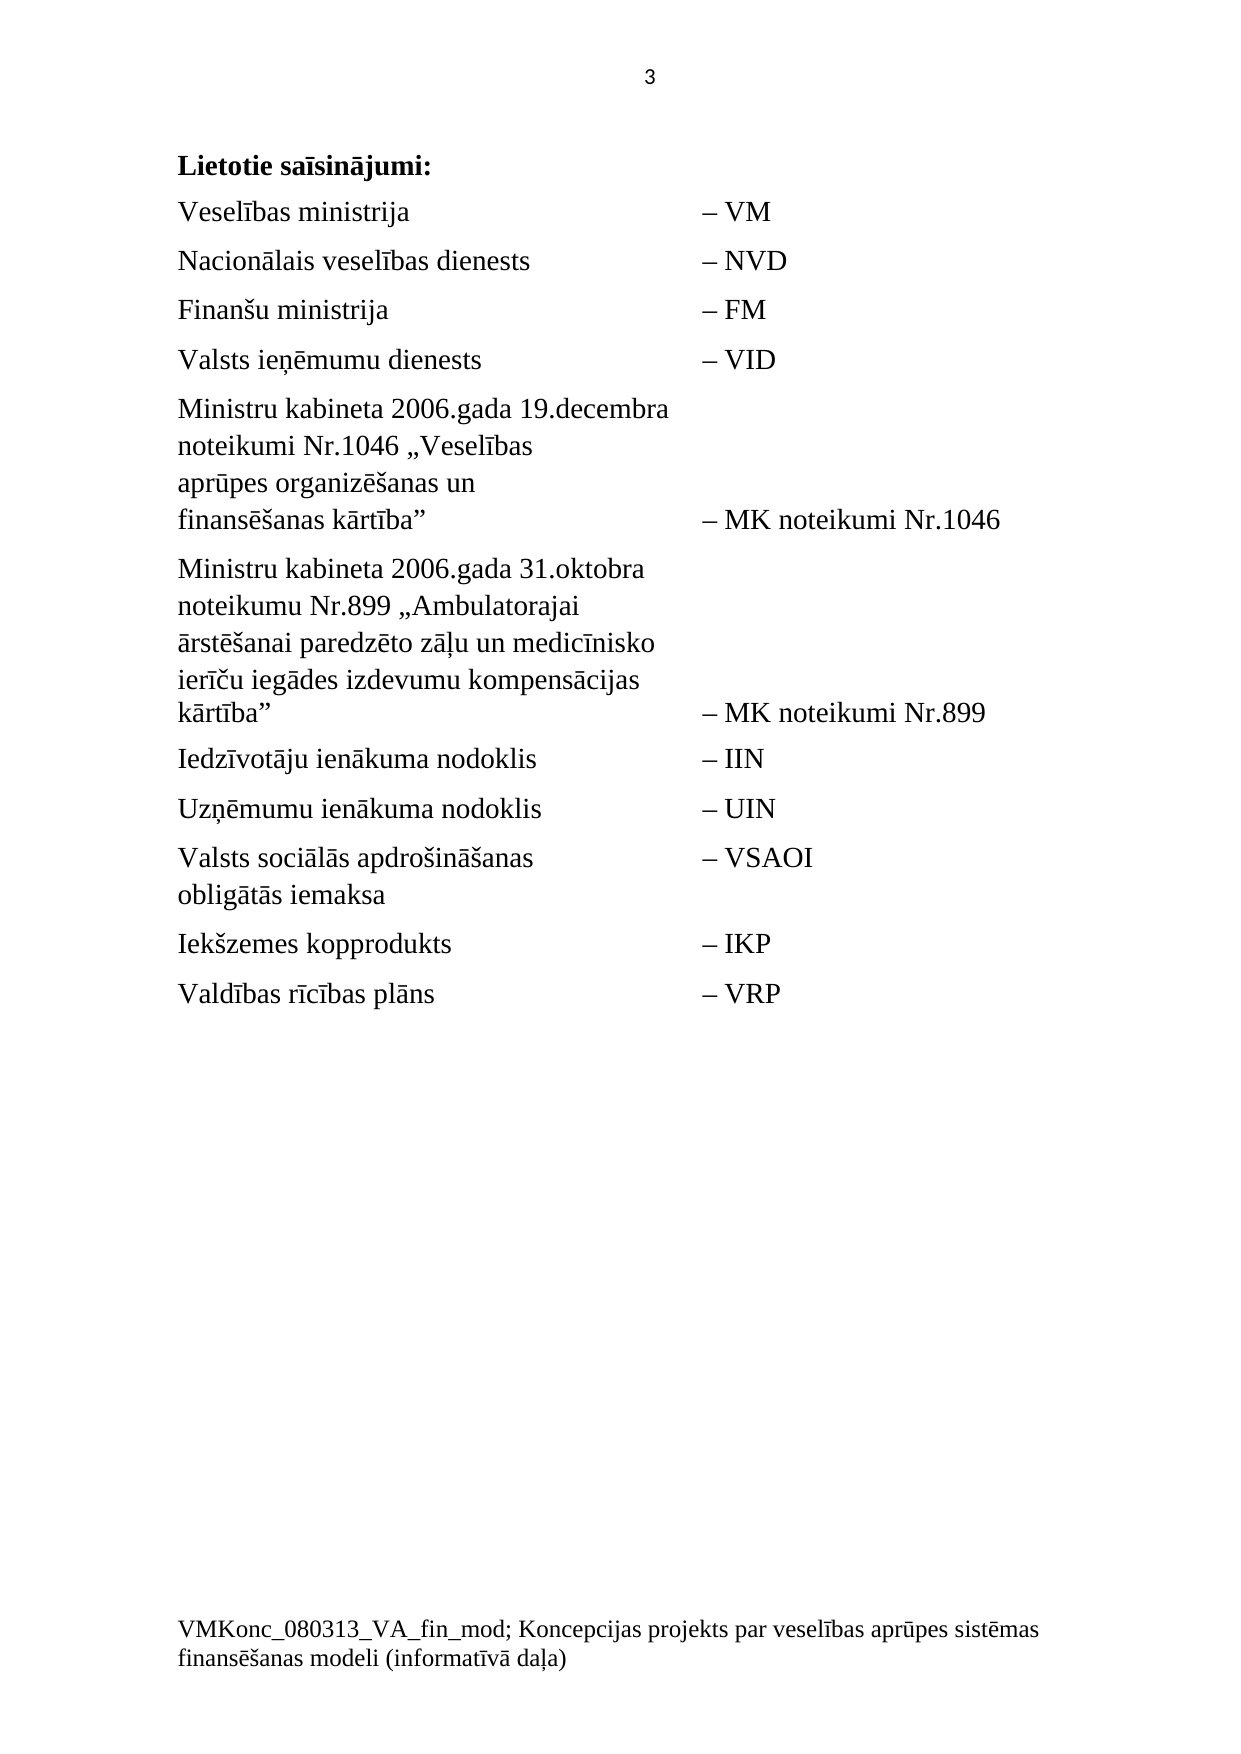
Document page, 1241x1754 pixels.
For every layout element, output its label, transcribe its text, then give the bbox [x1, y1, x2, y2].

text Ministru kabineta 2006.gada 19.decembra [177, 391, 1122, 425]
text Valsts sociālās apdrošināšanas – VSAOI [177, 840, 1122, 874]
text Ministru kabineta 2006.gada 31.oktobra [177, 551, 1137, 585]
text Lietotie saīsinājumi: [177, 148, 1122, 181]
text Finanšu ministrija – FM [177, 292, 1122, 326]
text Veselības ministrija – VM [177, 194, 1122, 227]
text Uzņēmumu ienākuma nodoklis – UIN [177, 791, 1122, 824]
text kārtība” – MK noteikumi Nr.899 [177, 695, 1122, 729]
text finansēšanas kārtība” – MK noteikumi Nr.1046 [177, 502, 1122, 535]
text noteikumu Nr.899 „Ambulatorajai [177, 588, 1137, 622]
text Valdības rīcības plāns – VRP [177, 976, 1122, 1009]
text Valsts ieņēmumu dienests – VID [177, 342, 1122, 375]
text obligātās iemaksa [177, 877, 1122, 911]
text Nacionālais veselības dienests – NVD [177, 243, 1122, 277]
text aprūpes organizēšanas un [177, 465, 1122, 498]
text ierīču iegādes izdevumu kompensācijas [177, 662, 1137, 695]
text Iedzīvotāju ienākuma nodoklis – IIN [177, 741, 1122, 775]
text noteikumi Nr.1046 „Veselības [177, 428, 1122, 462]
text ārstēšanai paredzēto zāļu un medicīnisko [177, 625, 1137, 658]
text Iekšzemes kopprodukts – IKP [177, 926, 1122, 960]
